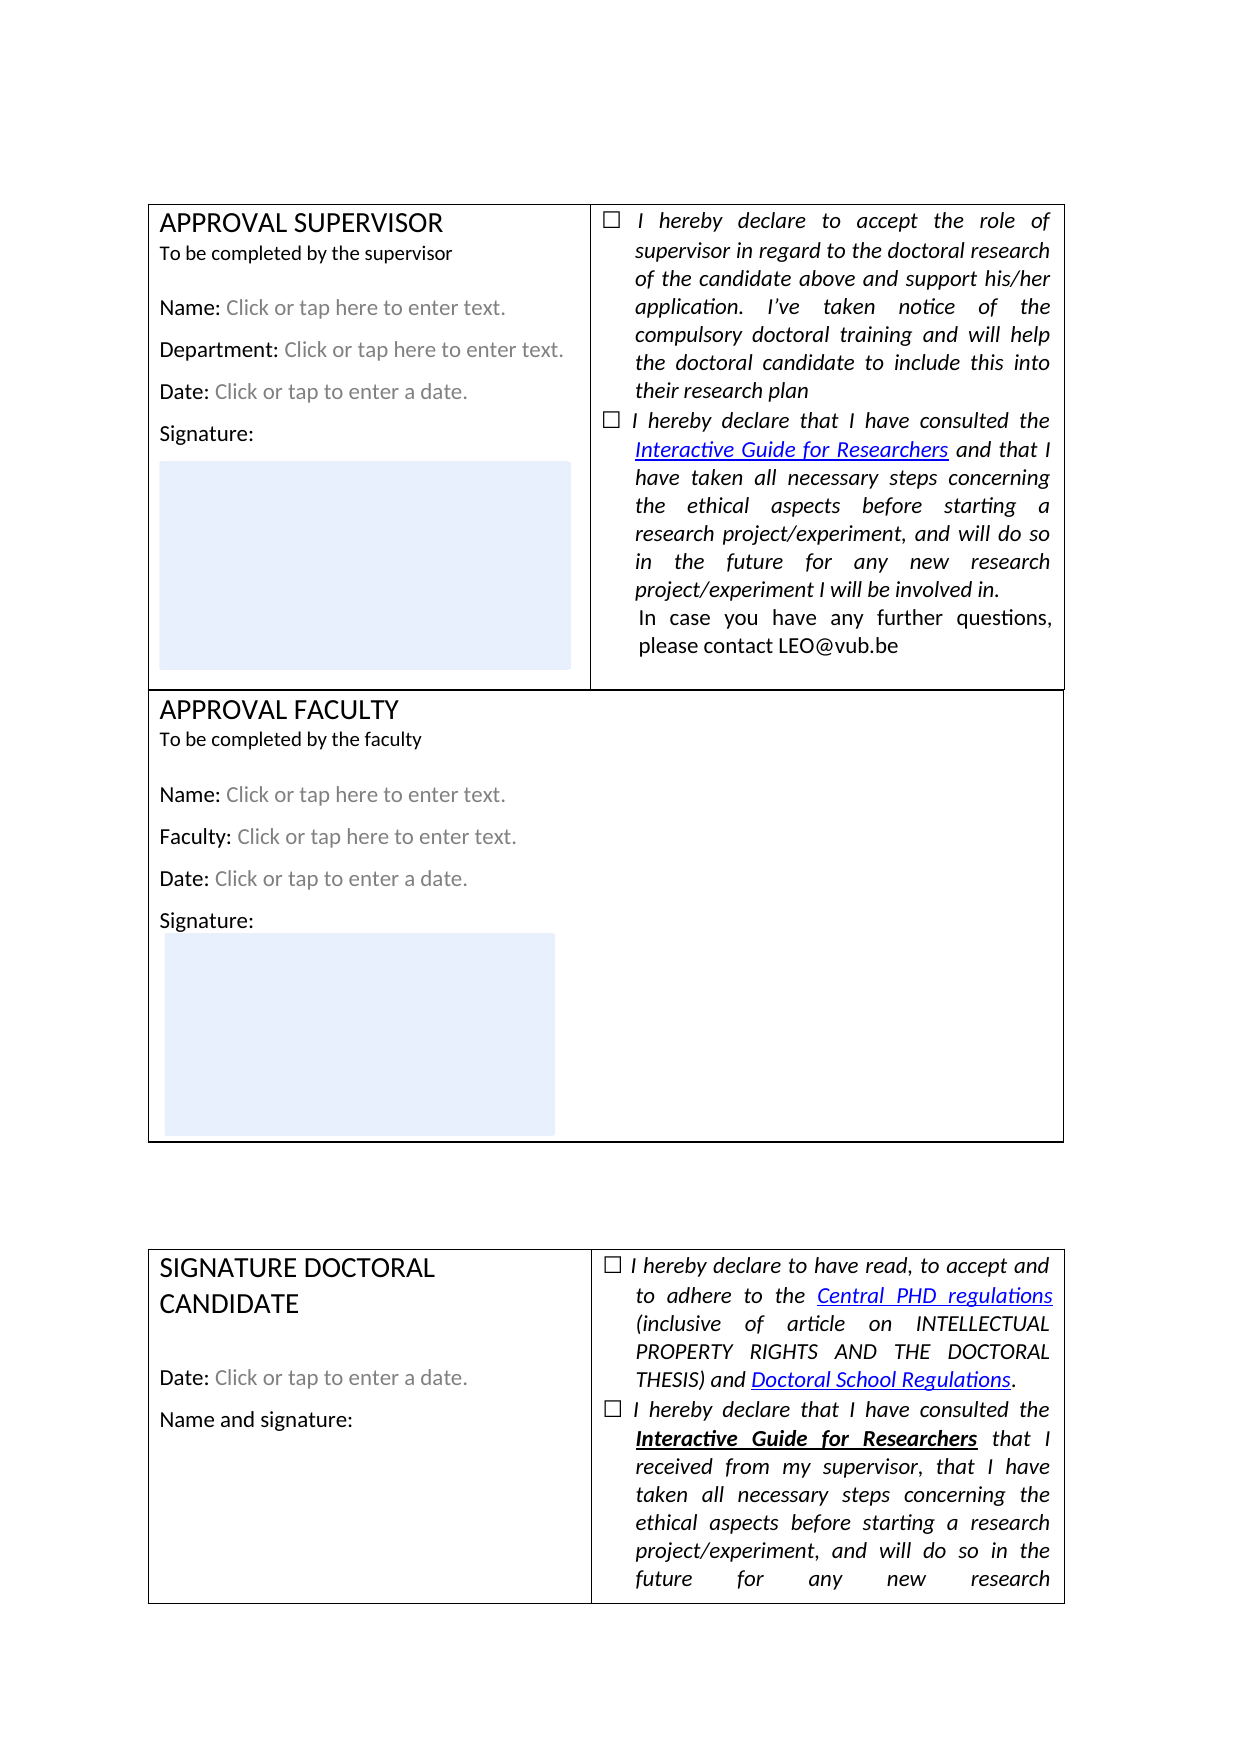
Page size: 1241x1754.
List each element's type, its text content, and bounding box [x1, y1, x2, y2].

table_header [592, 1250, 1064, 1603]
table_header APPROVAL SUPERVISOR To be completed by the supervisor Name: Department: Date: Signature: [149, 205, 590, 689]
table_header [149, 1250, 591, 1603]
picture [164, 933, 556, 1136]
table_header APPROVAL FACULTY To be completed by the faculty Name: Faculty: Date: Signature: [149, 691, 1063, 1141]
picture [159, 461, 571, 670]
table_header I hereby declare to accept the role of supervisor in regard to the doctoral research of the candidate above and support his/her application. I’ve taken notice of the compulsory doctoral training and will help the doctoral candidate to include this into their research plan I hereby declare that I have consulted the Interactive Guide for Researchers and that I have taken all necessary steps concerning the ethical aspects before starting a research project/experiment, and will do so in the future for any new research project/experiment I will be involved in. In case you have any further questions, please contact LEO@vub.be [591, 205, 1064, 689]
